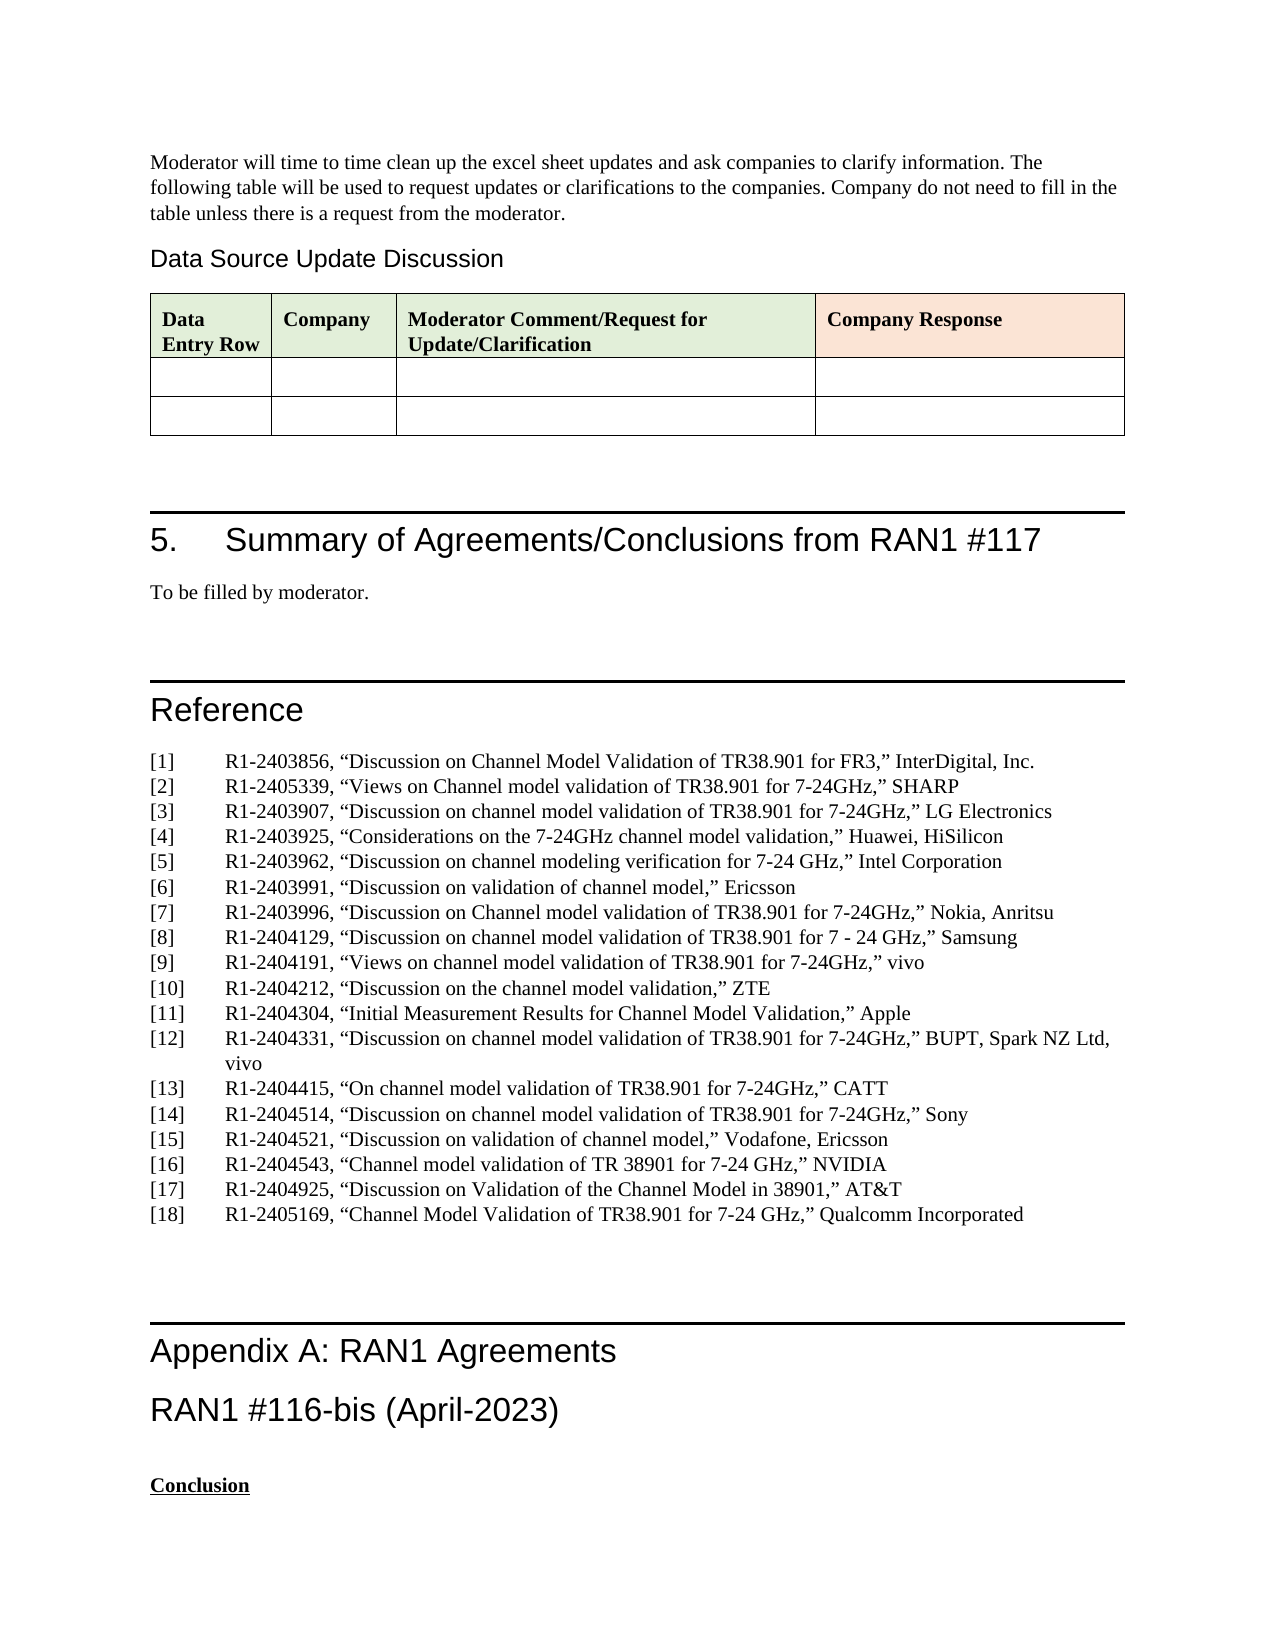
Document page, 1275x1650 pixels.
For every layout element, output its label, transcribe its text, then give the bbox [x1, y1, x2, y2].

table_header Data Entry Row [151, 294, 271, 357]
table_cell [151, 397, 271, 435]
subtitle Data Source Update Discussion [150, 244, 1125, 273]
list R1-2404191, “Views on channel model validation of TR38.901 for 7-24GHz,” vivo [150, 950, 1125, 974]
subtitle Reference [150, 683, 1125, 728]
list R1-2404415, “On channel model validation of TR38.901 for 7-24GHz,” CATT [150, 1076, 1125, 1100]
text To be filled by moderator. [150, 579, 1125, 604]
list R1-2404543, “Channel model validation of TR 38901 for 7-24 GHz,” NVIDIA [150, 1152, 1125, 1176]
text Conclusion [150, 1473, 1125, 1497]
list R1-2403962, “Discussion on channel modeling verification for 7-24 GHz,” Intel Corporation [150, 849, 1125, 873]
list R1-2404304, “Initial Measurement Results for Channel Model Validation,” Apple [150, 1001, 1125, 1025]
list R1-2403991, “Discussion on validation of channel model,” Ericsson [150, 875, 1125, 899]
list R1-2404129, “Discussion on channel model validation of TR38.901 for 7 - 24 GHz,” Samsung [150, 925, 1125, 949]
list R1-2404331, “Discussion on channel model validation of TR38.901 for 7-24GHz,” BUPT, Spark NZ Ltd, vivo [150, 1026, 1125, 1075]
list R1-2403856, “Discussion on Channel Model Validation of TR38.901 for FR3,” InterDigital, Inc. [150, 749, 1125, 773]
table_header Company Response [816, 294, 1124, 357]
table_cell [816, 397, 1124, 435]
subtitle RAN1 #116-bis (April-2023) [150, 1390, 1125, 1429]
list R1-2403996, “Discussion on Channel model validation of TR38.901 for 7-24GHz,” Nokia, Anritsu [150, 900, 1125, 924]
list R1-2405339, “Views on Channel model validation of TR38.901 for 7-24GHz,” SHARP [150, 774, 1125, 798]
list R1-2403907, “Discussion on channel model validation of TR38.901 for 7-24GHz,” LG Electronics [150, 799, 1125, 823]
list R1-2404925, “Discussion on Validation of the Channel Model in 38901,” AT&T [150, 1177, 1125, 1201]
list R1-2404514, “Discussion on channel model validation of TR38.901 for 7-24GHz,” Sony [150, 1102, 1125, 1126]
table_cell [272, 397, 396, 435]
subtitle Appendix A: RAN1 Agreements [150, 1325, 1125, 1369]
list R1-2405169, “Channel Model Validation of TR38.901 for 7-24 GHz,” Qualcomm Incorporated [150, 1202, 1125, 1226]
subtitle Summary of Agreements/Conclusions from RAN1 #117 [150, 514, 1125, 559]
text Moderator will time to time clean up the excel sheet updates and ask companies to clarify information. The following table will be used to request updates or clarifications to the companies. Company do not need to fill in the table unless there is a request from the moderator. [150, 150, 1125, 224]
list R1-2404212, “Discussion on the channel model validation,” ZTE [150, 976, 1125, 999]
table_cell [397, 397, 815, 435]
table_cell [151, 358, 271, 396]
table_header Company [272, 294, 396, 357]
list R1-2403925, “Considerations on the 7-24GHz channel model validation,” Huawei, HiSilicon [150, 824, 1125, 848]
table_header Moderator Comment/Request for Update/Clarification [397, 294, 815, 357]
table_cell [272, 358, 396, 396]
table_cell [816, 358, 1124, 396]
table_cell [397, 358, 815, 396]
list R1-2404521, “Discussion on validation of channel model,” Vodafone, Ericsson [150, 1127, 1125, 1151]
